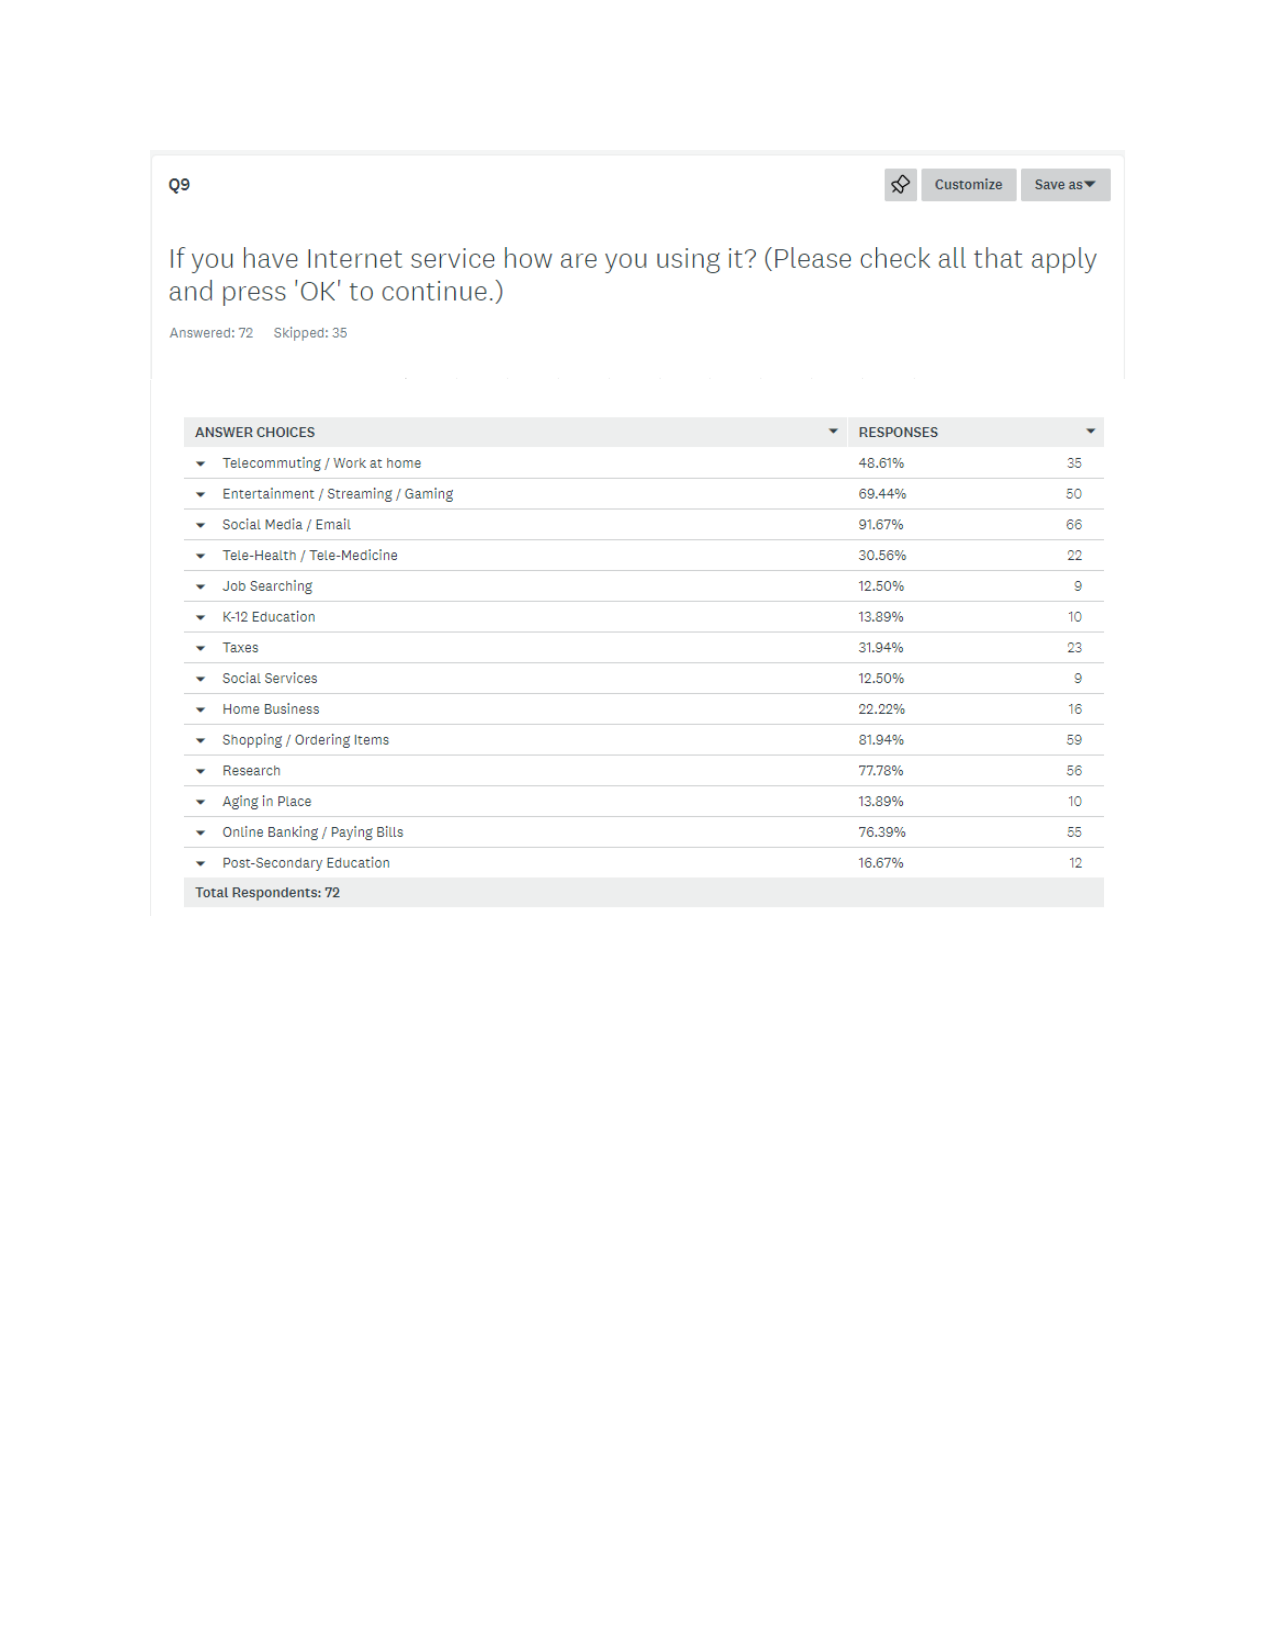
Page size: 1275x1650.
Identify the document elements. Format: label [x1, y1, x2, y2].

picture [150, 380, 1125, 916]
picture [150, 150, 1125, 379]
